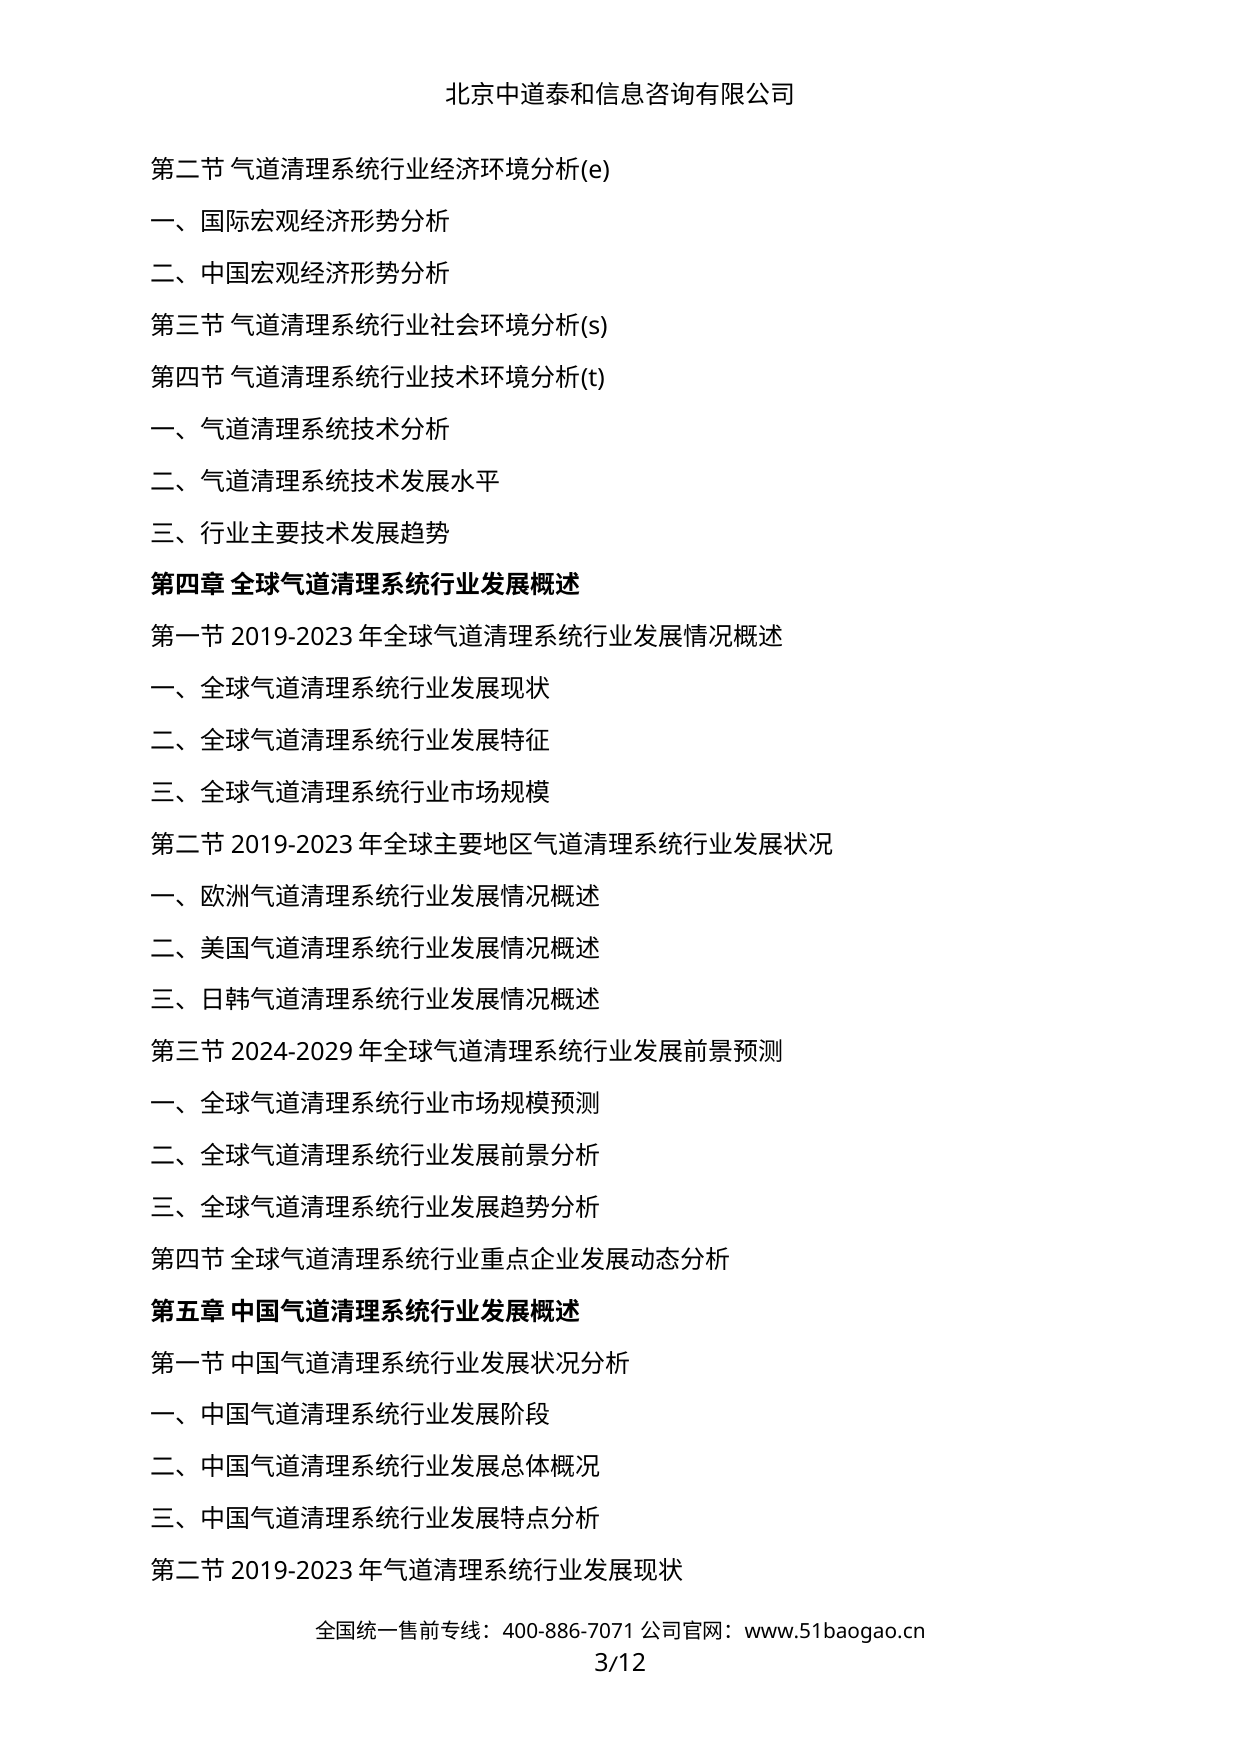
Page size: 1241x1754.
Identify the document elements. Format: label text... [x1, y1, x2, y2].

text 三、日韩气道清理系统行业发展情况概述 [150, 980, 1090, 1016]
text 第二节 气道清理系统行业经济环境分析(e) [150, 150, 1090, 186]
text 第一节 2019-2023年全球气道清理系统行业发展情况概述 [150, 617, 1090, 653]
text 一、国际宏观经济形势分析 [150, 202, 1090, 238]
text 一、气道清理系统技术分析 [150, 409, 1090, 446]
text 第五章 中国气道清理系统行业发展概述 [150, 1291, 1090, 1327]
text 一、全球气道清理系统行业发展现状 [150, 669, 1090, 705]
text 一、欧洲气道清理系统行业发展情况概述 [150, 876, 1090, 912]
text 第一节 中国气道清理系统行业发展状况分析 [150, 1343, 1090, 1379]
text 第三节 2024-2029年全球气道清理系统行业发展前景预测 [150, 1032, 1090, 1068]
text 三、全球气道清理系统行业发展趋势分析 [150, 1187, 1090, 1224]
text 二、全球气道清理系统行业发展前景分析 [150, 1136, 1090, 1172]
text 一、全球气道清理系统行业市场规模预测 [150, 1084, 1090, 1120]
text 三、中国气道清理系统行业发展特点分析 [150, 1499, 1090, 1535]
text 第二节 2019-2023年气道清理系统行业发展现状 [150, 1551, 1090, 1587]
text 第四节 气道清理系统行业技术环境分析(t) [150, 357, 1090, 394]
text 一、中国气道清理系统行业发展阶段 [150, 1395, 1090, 1431]
text 第四章 全球气道清理系统行业发展概述 [150, 565, 1090, 601]
text 二、美国气道清理系统行业发展情况概述 [150, 928, 1090, 964]
text 二、中国气道清理系统行业发展总体概况 [150, 1447, 1090, 1483]
text 三、行业主要技术发展趋势 [150, 513, 1090, 549]
text 第三节 气道清理系统行业社会环境分析(s) [150, 306, 1090, 342]
text 二、全球气道清理系统行业发展特征 [150, 721, 1090, 757]
text 第四节 全球气道清理系统行业重点企业发展动态分析 [150, 1239, 1090, 1276]
text 第二节 2019-2023年全球主要地区气道清理系统行业发展状况 [150, 824, 1090, 861]
text 二、气道清理系统技术发展水平 [150, 461, 1090, 497]
text 三、全球气道清理系统行业市场规模 [150, 772, 1090, 809]
text 二、中国宏观经济形势分析 [150, 254, 1090, 290]
